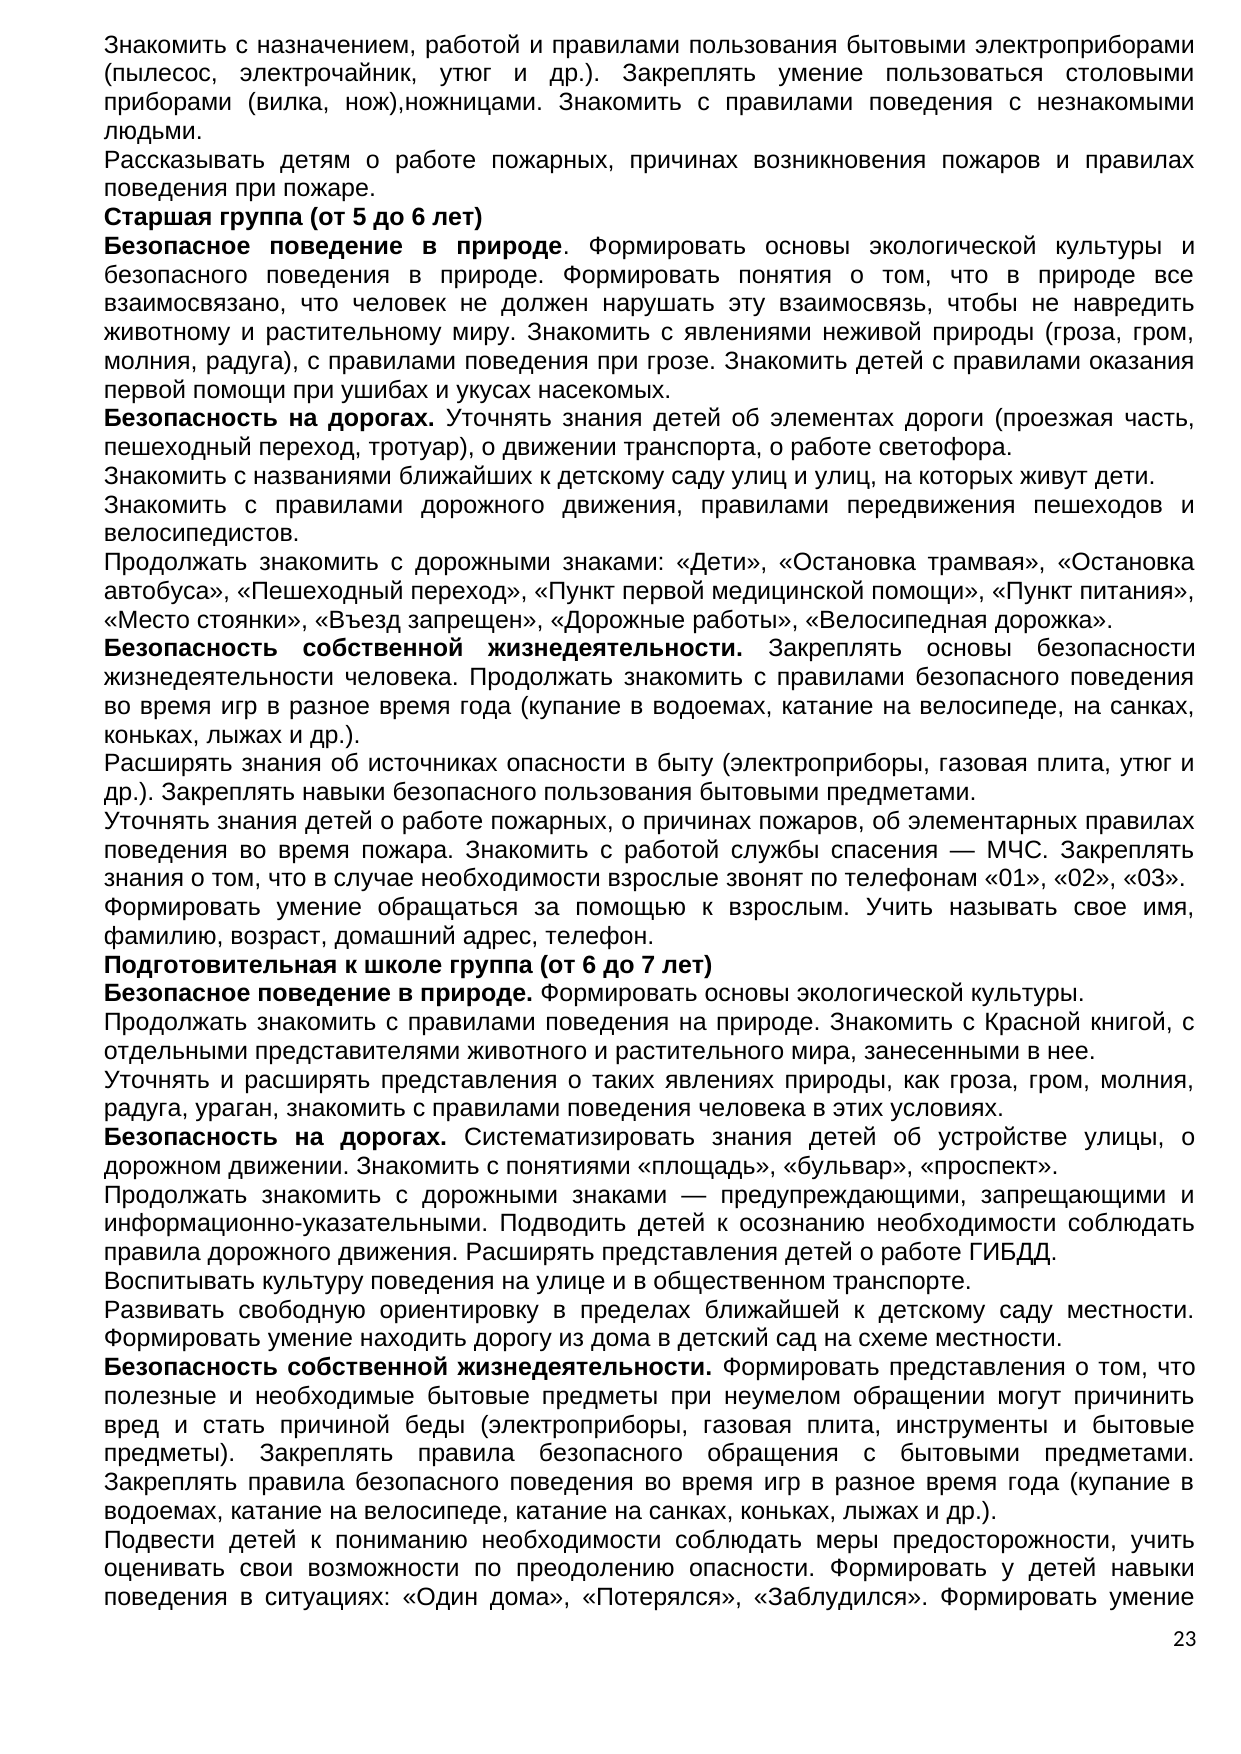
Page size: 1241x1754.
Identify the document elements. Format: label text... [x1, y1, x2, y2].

text Безопасность на дорогах. Уточнять знания детей об элементах дороги (проезжая часть, пешеходный переход, тротуар), о движении транспорта, о работе светофора. [103, 403, 1196, 461]
text Расширять знания об источниках опасности в быту (электроприборы, газовая плита, утюг и др.). Закреплять навыки безопасного пользования бытовыми предметами. [103, 748, 1196, 806]
text Безопасное поведение в природе. Формировать основы экологической культуры. [103, 978, 1196, 1007]
text Воспитывать культуру поведения на улице и в общественном транспорте. [103, 1266, 1196, 1294]
text Уточнять знания детей о работе пожарных, о причинах пожаров, об элементарных правилах поведения во время пожара. Знакомить с работой службы спасения — МЧС. Закреплять знания о том, что в случае необходимости взрослые звонят по телефонам «01», «02», «03». [103, 806, 1196, 892]
text Знакомить с правилами дорожного движения, правилами передвижения пешеходов и велосипедистов. [103, 489, 1196, 547]
text Старшая группа (от 5 до 6 лет) [103, 202, 1196, 231]
text Развивать свободную ориентировку в пределах ближайшей к детскому саду местности. Формировать умение находить дорогу из дома в детский сад на схеме местности. [103, 1294, 1196, 1352]
text Уточнять и расширять представления о таких явлениях природы, как гроза, гром, молния, радуга, ураган, знакомить с правилами поведения человека в этих условиях. [103, 1064, 1196, 1122]
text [103, 1524, 1196, 1611]
text Безопасное поведение в природе. Формировать основы экологической культуры и безопасного поведения в природе. Формировать понятия о том, что в природе все взаимосвязано, что человек не должен нарушать эту взаимосвязь, чтобы не навредить животному и растительному миру. Знакомить с явлениями неживой природы (гроза, гром, молния, радуга), с правилами поведения при грозе. Знакомить детей с правилами оказания первой помощи при ушибах и укусах насекомых. [103, 231, 1196, 403]
text Продолжать знакомить с дорожными знаками: «Дети», «Остановка трамвая», «Остановка автобуса», «Пешеходный переход», «Пункт первой медицинской помощи», «Пункт питания», «Место стоянки», «Въезд запрещен», «Дорожные работы», «Велосипедная дорожка». [103, 547, 1196, 633]
text Безопасность на дорогах. Систематизировать знания детей об устройстве улицы, о дорожном движении. Знакомить с понятиями «площадь», «бульвар», «проспект». [103, 1122, 1196, 1179]
text Подготовительная к школе группа (от 6 до 7 лет) [103, 949, 1196, 978]
text Рассказывать детям о работе пожарных, причинах возникновения пожаров и правилах поведения при пожаре. [103, 144, 1196, 202]
text Безопасность собственной жизнедеятельности. Закреплять основы безопасности жизнедеятельности человека. Продолжать знакомить с правилами безопасного поведения во время игр в разное время года (купание в водоемах, катание на велосипеде, на санках, коньках, лыжах и др.). [103, 633, 1196, 748]
text Продолжать знакомить с дорожными знаками — предупреждающими, запрещающими и информационно-указательными. Подводить детей к осознанию необходимости соблюдать правила дорожного движения. Расширять представления детей о работе ГИБДД. [103, 1179, 1196, 1266]
text Безопасность собственной жизнедеятельности. Формировать представления о том, что полезные и необходимые бытовые предметы при неумелом обращении могут причинить вред и стать причиной беды (электроприборы, газовая плита, инструменты и бытовые предметы). Закреплять правила безопасного обращения с бытовыми предметами. Закреплять правила безопасного поведения во время игр в разное время года (купание в водоемах, катание на велосипеде, катание на санках, коньках, лыжах и др.). [103, 1352, 1196, 1524]
text Знакомить с названиями ближайших к детскому саду улиц и улиц, на которых живут дети. [103, 461, 1196, 489]
text Формировать умение обращаться за помощью к взрослым. Учить называть свое имя, фамилию, возраст, домашний адрес, телефон. [103, 892, 1196, 949]
text Знакомить с назначением, работой и правилами пользования бытовыми электроприборами (пылесос, электрочайник, утюг и др.). Закреплять умение пользоваться столовыми приборами (вилка, нож),ножницами. Знакомить с правилами поведения с незнакомыми людьми. [103, 29, 1196, 144]
text Продолжать знакомить с правилами поведения на природе. Знакомить с Красной книгой, с отдельными представителями животного и растительного мира, занесенными в нее. [103, 1007, 1196, 1064]
